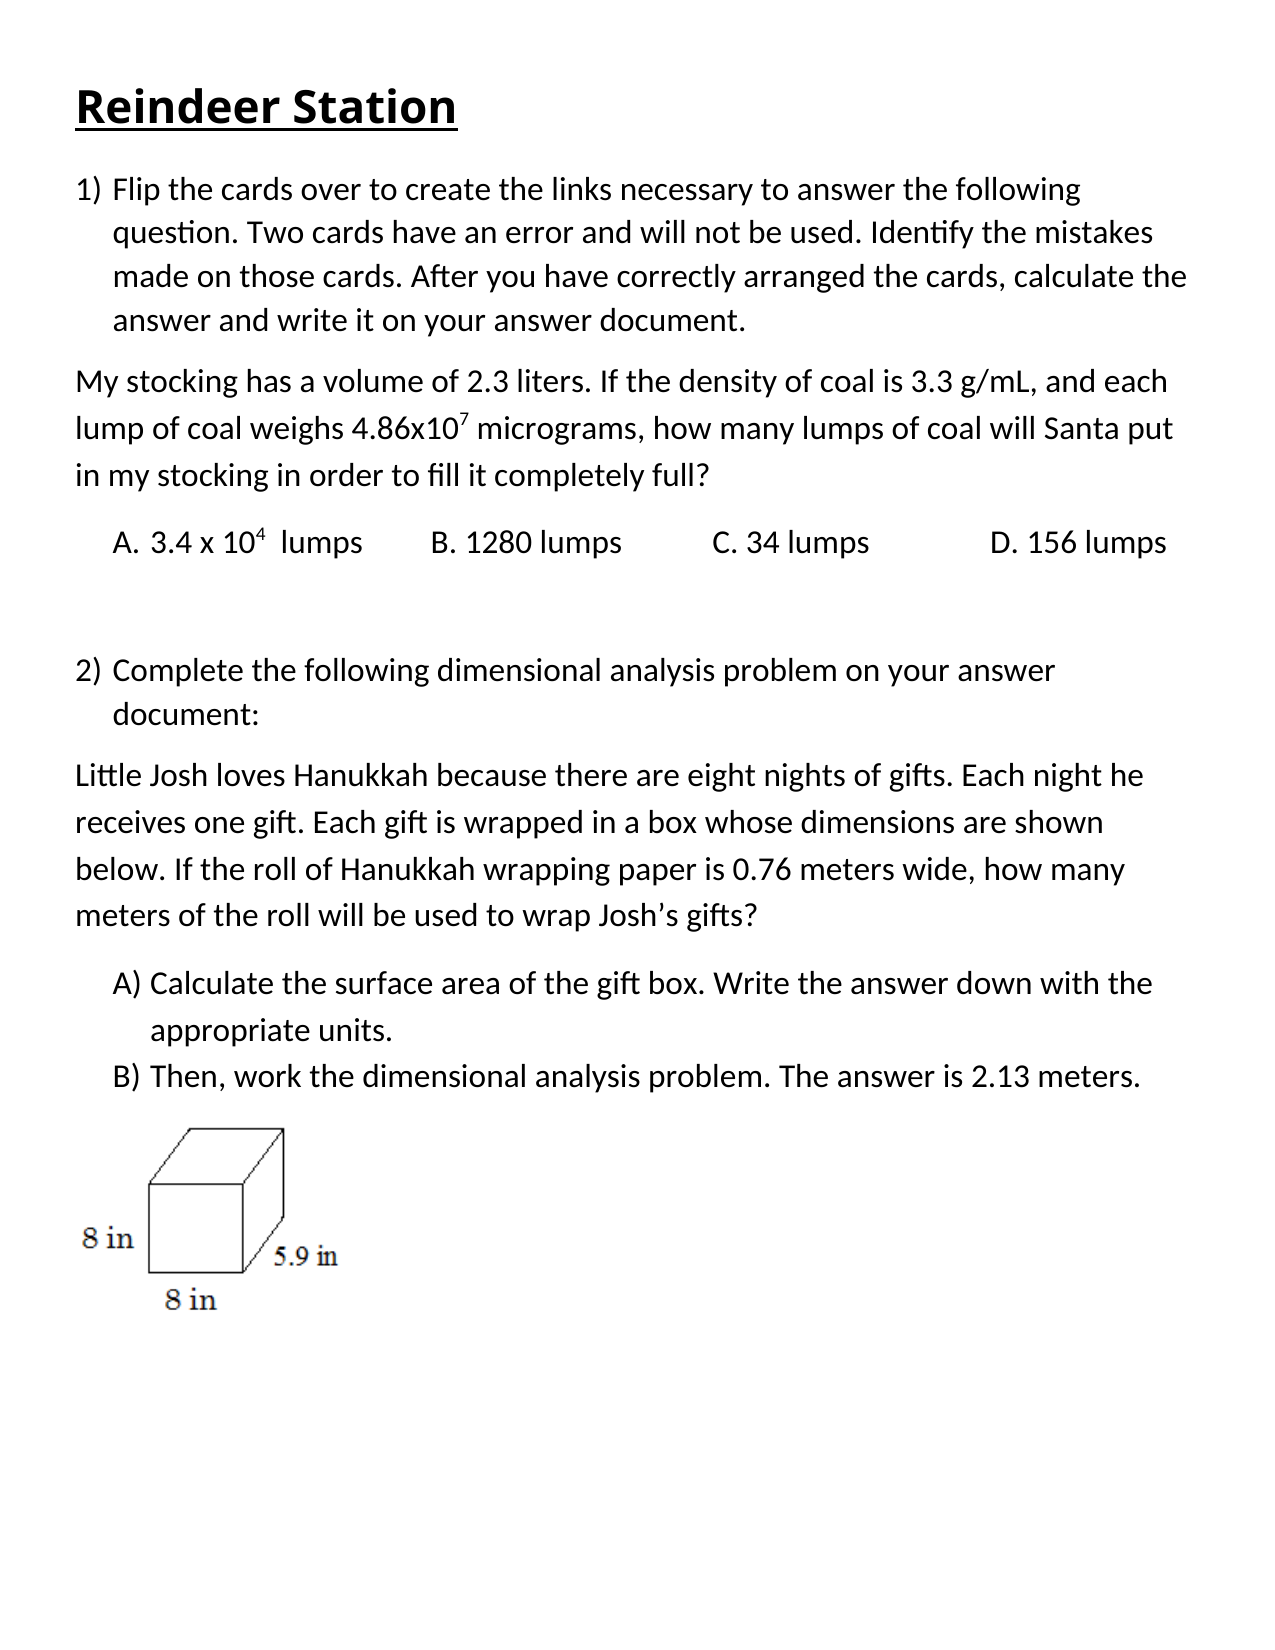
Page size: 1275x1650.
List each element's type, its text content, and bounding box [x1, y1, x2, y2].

list Complete the following dimensional analysis problem on your answer document: [75, 649, 1200, 734]
list Calculate the surface area of the gift box. Write the answer down with the appropriate units. [112, 962, 1200, 1049]
list 3.4 x 104 lumps B. 1280 lumps C. 34 lumps D. 156 lumps [112, 521, 1200, 562]
list Then, work the dimensional analysis problem. The answer is 2.13 meters. [112, 1055, 1200, 1096]
list Flip the cards over to create the links necessary to answer the following question. Two cards have an error and will not be used. Identify the mistakes made on those cards. After you have correctly arranged the cards, calculate the answer and write it on your answer document. [75, 167, 1200, 340]
text Little Josh loves Hanukkah because there are eight nights of gifts. Each night he receives one gift. Each gift is wrapped in a box whose dimensions are shown below. If the roll of Hanukkah wrapping paper is 0.76 meters wide, how many meters of the roll will be used to wrap Josh’s gifts? [75, 754, 1200, 935]
text My stocking has a volume of 2.3 liters. If the density of coal is 3.3 g/mL, and each lump of coal weighs 4.86x107 micrograms, how many lumps of coal will Santa put in my stocking in order to fill it completely full? [75, 360, 1200, 494]
text Reindeer Station [75, 75, 1200, 137]
picture [75, 1123, 358, 1329]
